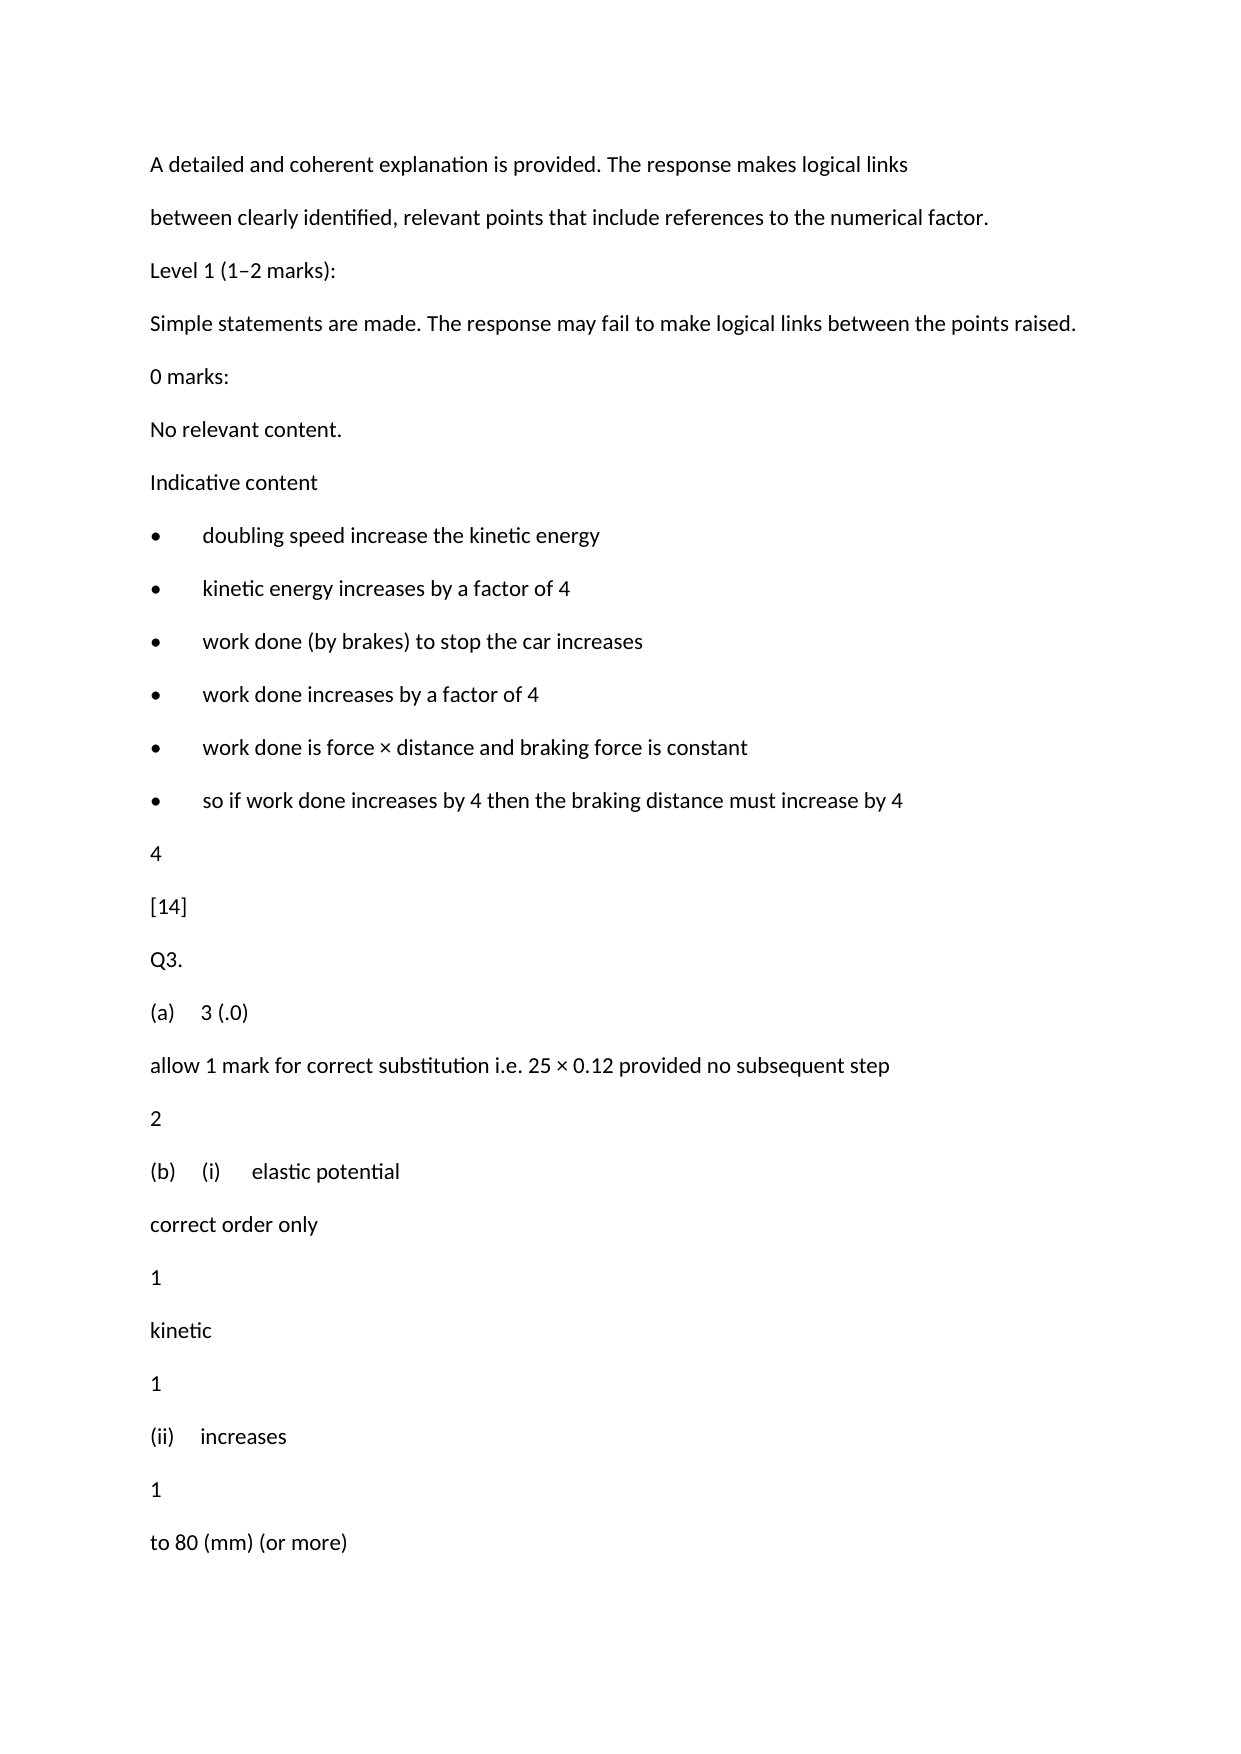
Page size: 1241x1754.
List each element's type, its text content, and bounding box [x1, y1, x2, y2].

text [14] [150, 892, 1090, 920]
text A detailed and coherent explanation is provided. The response makes logical links [150, 150, 1090, 178]
text 4 [150, 839, 1090, 867]
text No relevant content. [150, 415, 1090, 443]
text (ii) increases [150, 1422, 1090, 1451]
text to 80 (mm) (or more) [150, 1528, 1090, 1557]
text Simple statements are made. The response may fail to make logical links between the points raised. [150, 309, 1090, 337]
text (b) (i) elastic potential [150, 1157, 1090, 1185]
text Indicative content [150, 468, 1090, 496]
text • doubling speed increase the kinetic energy [150, 521, 1090, 549]
text Q3. [150, 945, 1090, 973]
text • work done (by brakes) to stop the car increases [150, 627, 1090, 655]
text • work done increases by a factor of 4 [150, 680, 1090, 708]
text kinetic [150, 1316, 1090, 1344]
text allow 1 mark for correct substitution i.e. 25 × 0.12 provided no subsequent step [150, 1051, 1090, 1079]
text 0 marks: [150, 362, 1090, 390]
text 2 [150, 1104, 1090, 1132]
text correct order only [150, 1210, 1090, 1238]
text • work done is force × distance and braking force is constant [150, 733, 1090, 761]
text Level 1 (1–2 marks): [150, 256, 1090, 284]
text between clearly identified, relevant points that include references to the numerical factor. [150, 203, 1090, 231]
text (a) 3 (.0) [150, 998, 1090, 1026]
text 1 [150, 1476, 1090, 1503]
text 1 [150, 1369, 1090, 1397]
text • so if work done increases by 4 then the braking distance must increase by 4 [150, 786, 1090, 814]
text • kinetic energy increases by a factor of 4 [150, 574, 1090, 602]
text 1 [150, 1263, 1090, 1291]
